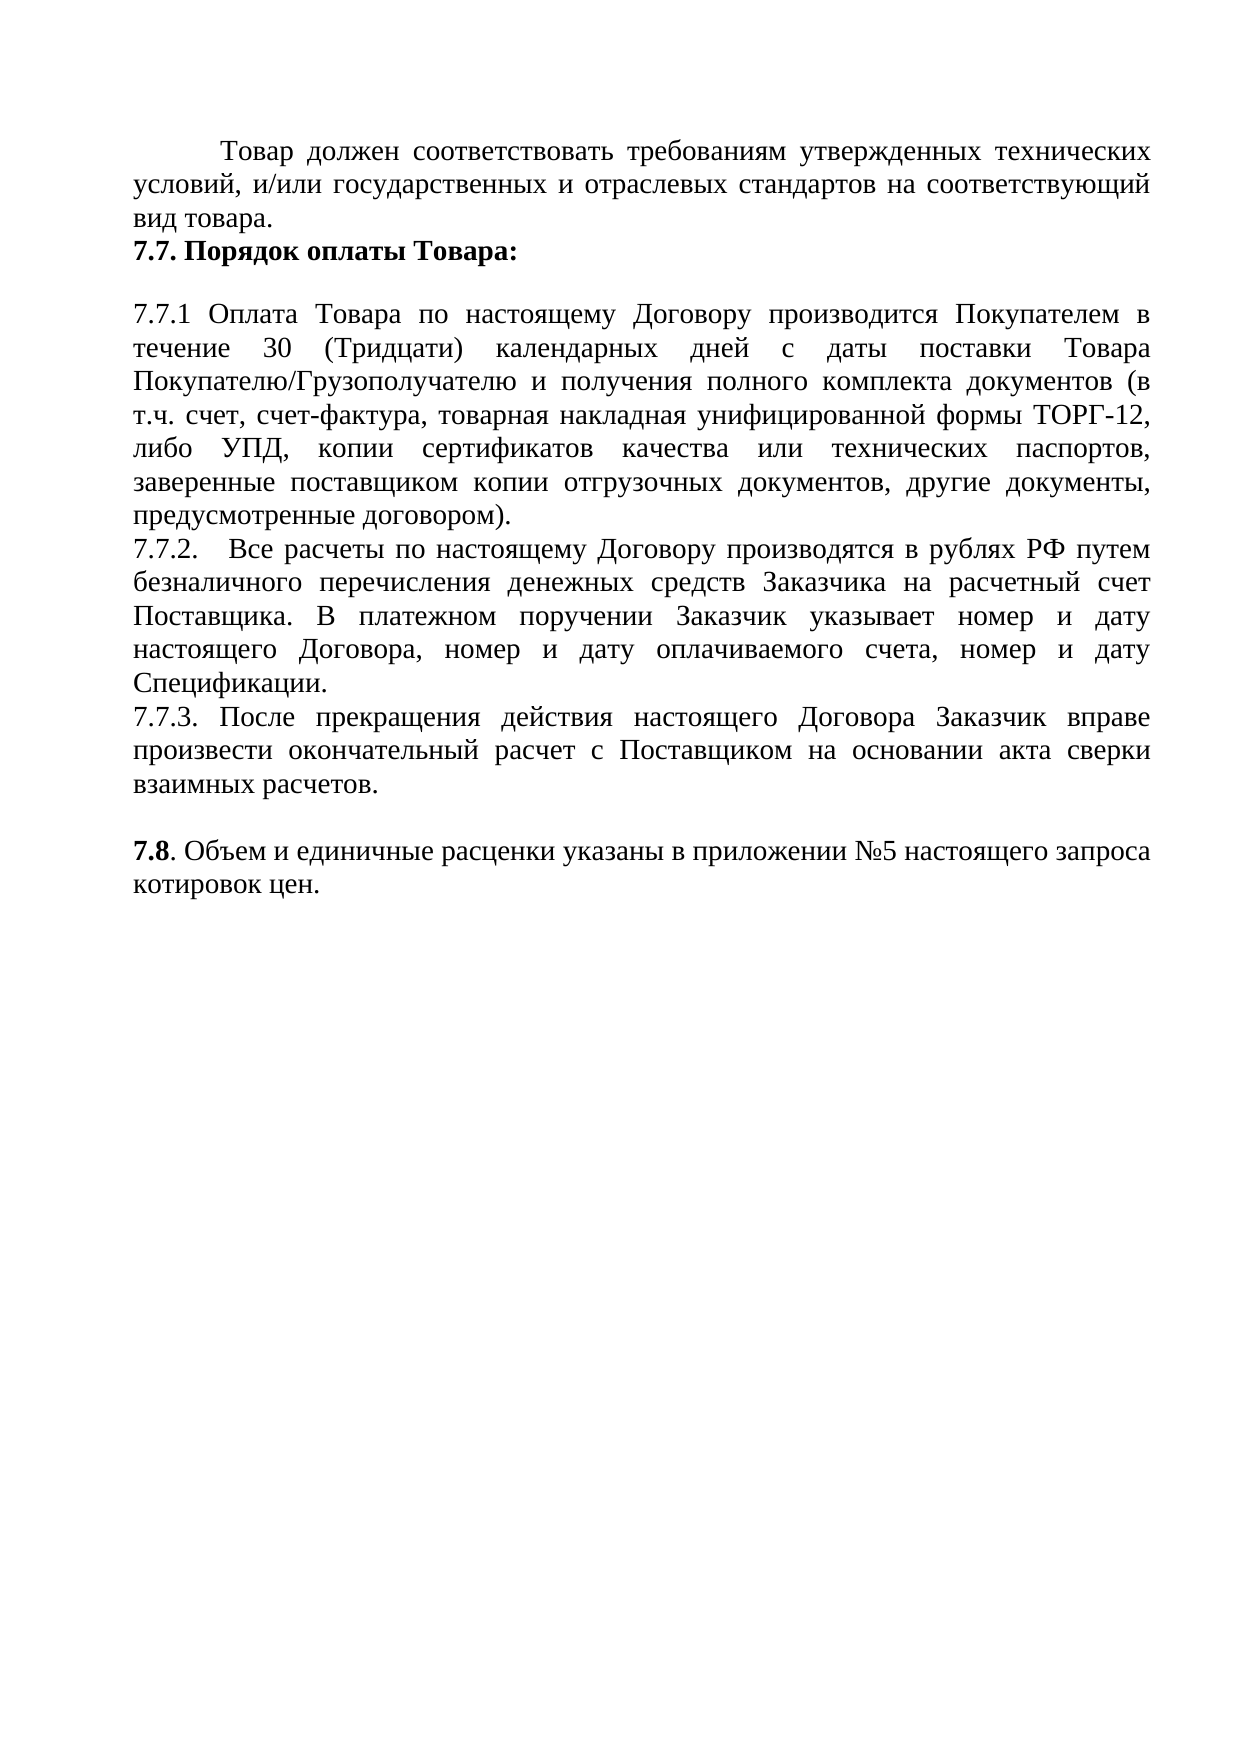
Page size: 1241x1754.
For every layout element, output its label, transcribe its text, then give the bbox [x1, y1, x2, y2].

list 7.7.2. Все расчеты по настоящему Договору производятся в рублях РФ путем безналичного перечисления денежных средств Заказчика на расчетный счет Поставщика. В платежном поручении Заказчик указывает номер и дату настоящего Договора, номер и дату оплачиваемого счета, номер и дату Спецификации. [133, 531, 1152, 699]
text 7.7.3. После прекращения действия настоящего Договора Заказчик вправе произвести окончательный расчет с Поставщиком на основании акта сверки взаимных расчетов. [133, 699, 1152, 799]
list Товар должен соответствовать требованиям утвержденных технических условий, и/или государственных и отраслевых стандартов на соответствующий вид товара. [133, 133, 1152, 233]
list 7.7. Порядок оплаты Товара: [133, 233, 1152, 267]
text 7.7.1 Оплата Товара по настоящему Договору производится Покупателем в течение 30 (Тридцати) календарных дней с даты поставки Товара Покупателю/Грузополучателю и получения полного комплекта документов (в т.ч. счет, счет-фактура, товарная накладная унифицированной формы ТОРГ-12, либо УПД, копии сертификатов качества или технических паспортов, заверенные поставщиком копии отгрузочных документов, другие документы, предусмотренные договором). [133, 296, 1152, 531]
list 7.8. Объем и единичные расценки указаны в приложении №5 настоящего запроса котировок цен. [133, 833, 1152, 900]
